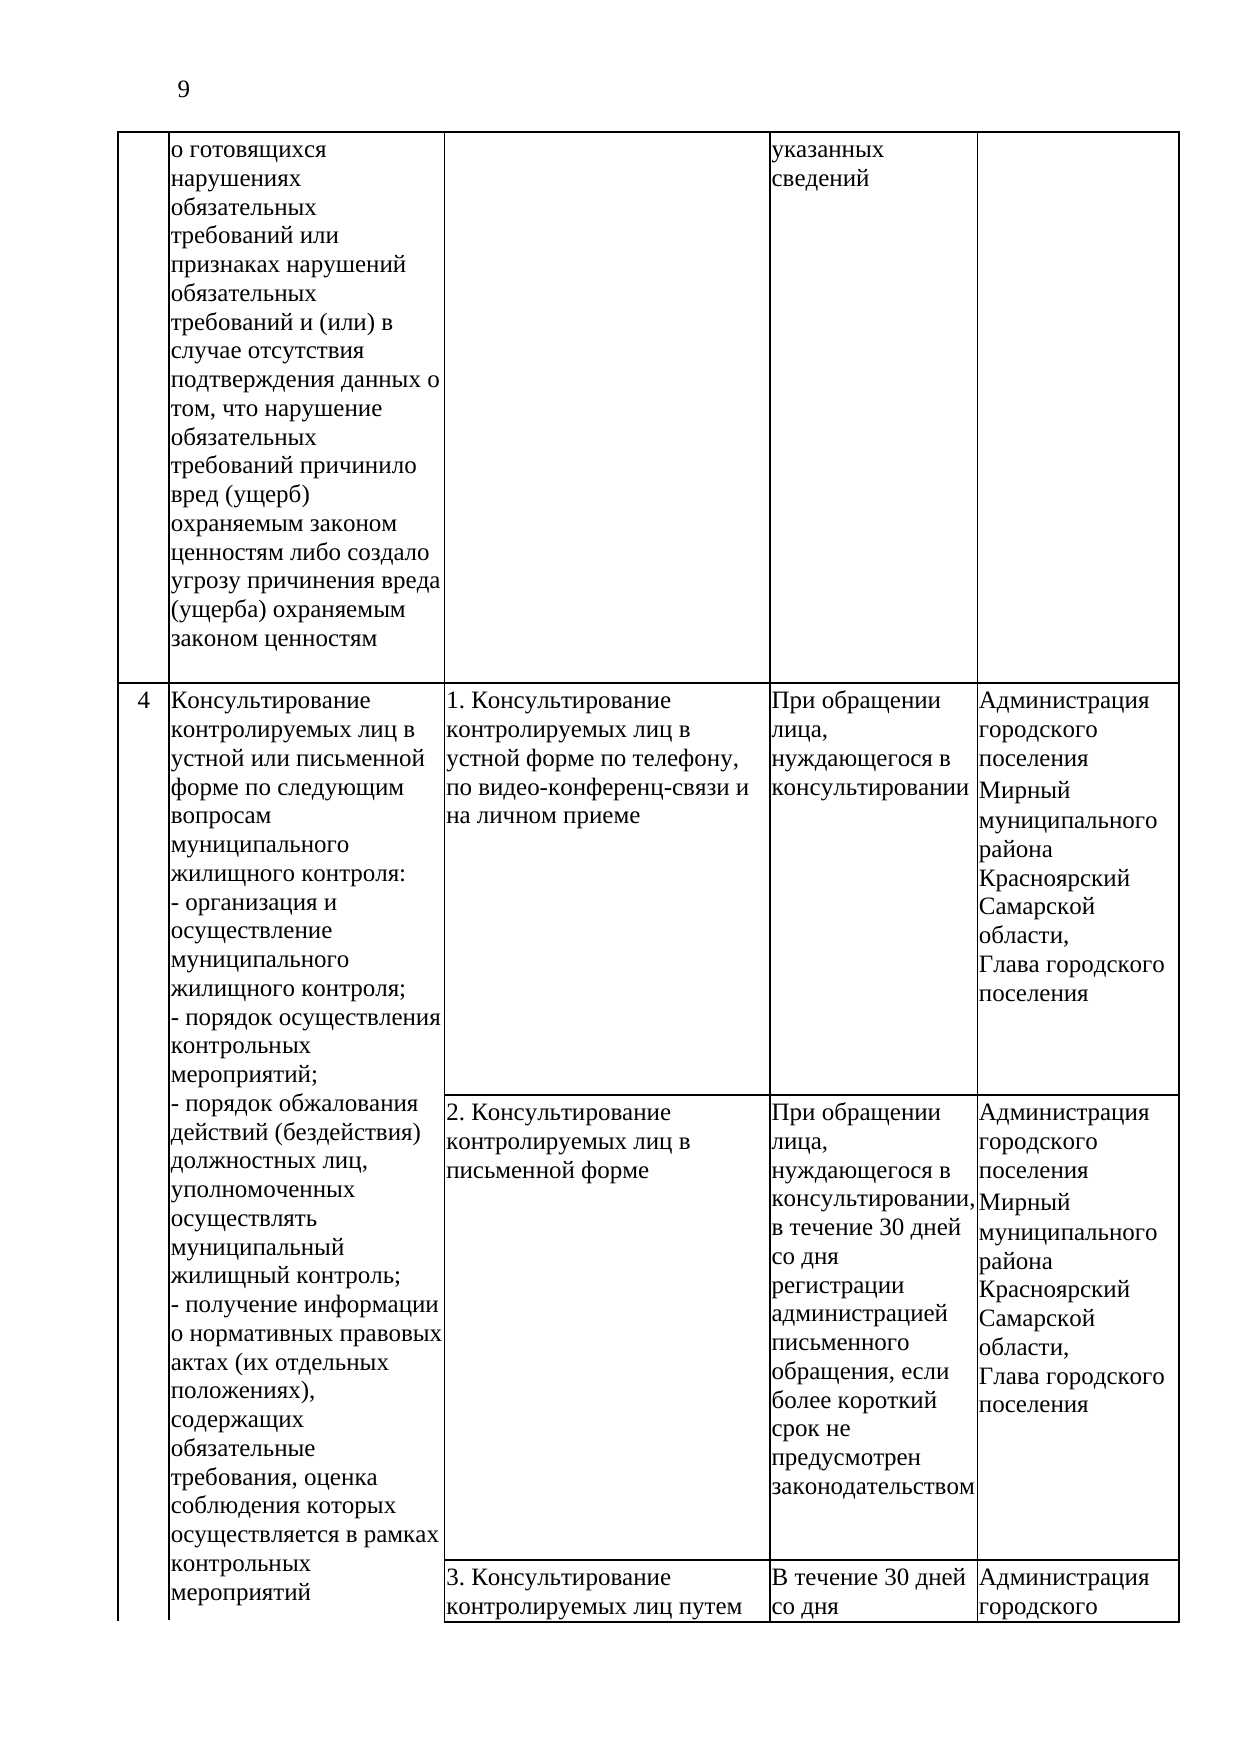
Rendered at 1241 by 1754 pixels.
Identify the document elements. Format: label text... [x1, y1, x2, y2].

table_cell При обращении лица, нуждающегося в консультировании [771, 684, 977, 1094]
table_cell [445, 133, 769, 682]
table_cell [978, 1561, 1178, 1621]
table_cell Консультирование контролируемых лиц в устной или письменной форме по следующим вопросам муниципального жилищного контроля: - организация и осуществление муниципального жилищного контроля; - порядок осуществления контрольных мероприятий; - порядок обжалования действий (бездействия) должностных лиц, уполномоченных осуществлять муниципальный жилищный контроль; - получение информации о нормативных правовых актах (их отдельных положениях), содержащих обязательные требования, оценка соблюдения которых осуществляется в рамках контрольных мероприятий [169, 684, 444, 1621]
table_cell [771, 1561, 977, 1621]
table_cell 3 [119, 133, 168, 682]
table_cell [445, 1561, 769, 1621]
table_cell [978, 133, 1178, 682]
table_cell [771, 133, 977, 682]
table_cell 4 [119, 684, 169, 1621]
table_cell Администрация городского поселения Мирный муниципального района Красноярский Самарской области, Глава городского поселения [978, 684, 1178, 1094]
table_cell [170, 133, 444, 682]
table_cell 1. Консультирование контролируемых лиц в устной форме по телефону, по видео-конференц-связи и на личном приеме [445, 684, 769, 1094]
table_cell 2. Консультирование контролируемых лиц в письменной форме [445, 1096, 769, 1559]
table_cell Администрация городского поселения Мирный муниципального района Красноярский Самарской области, Глава городского поселения [978, 1096, 1178, 1559]
table_cell При обращении лица, нуждающегося в консультировании, в течение 30 дней со дня регистрации администрацией письменного обращения, если более короткий срок не предусмотрен законодательством [771, 1096, 977, 1559]
